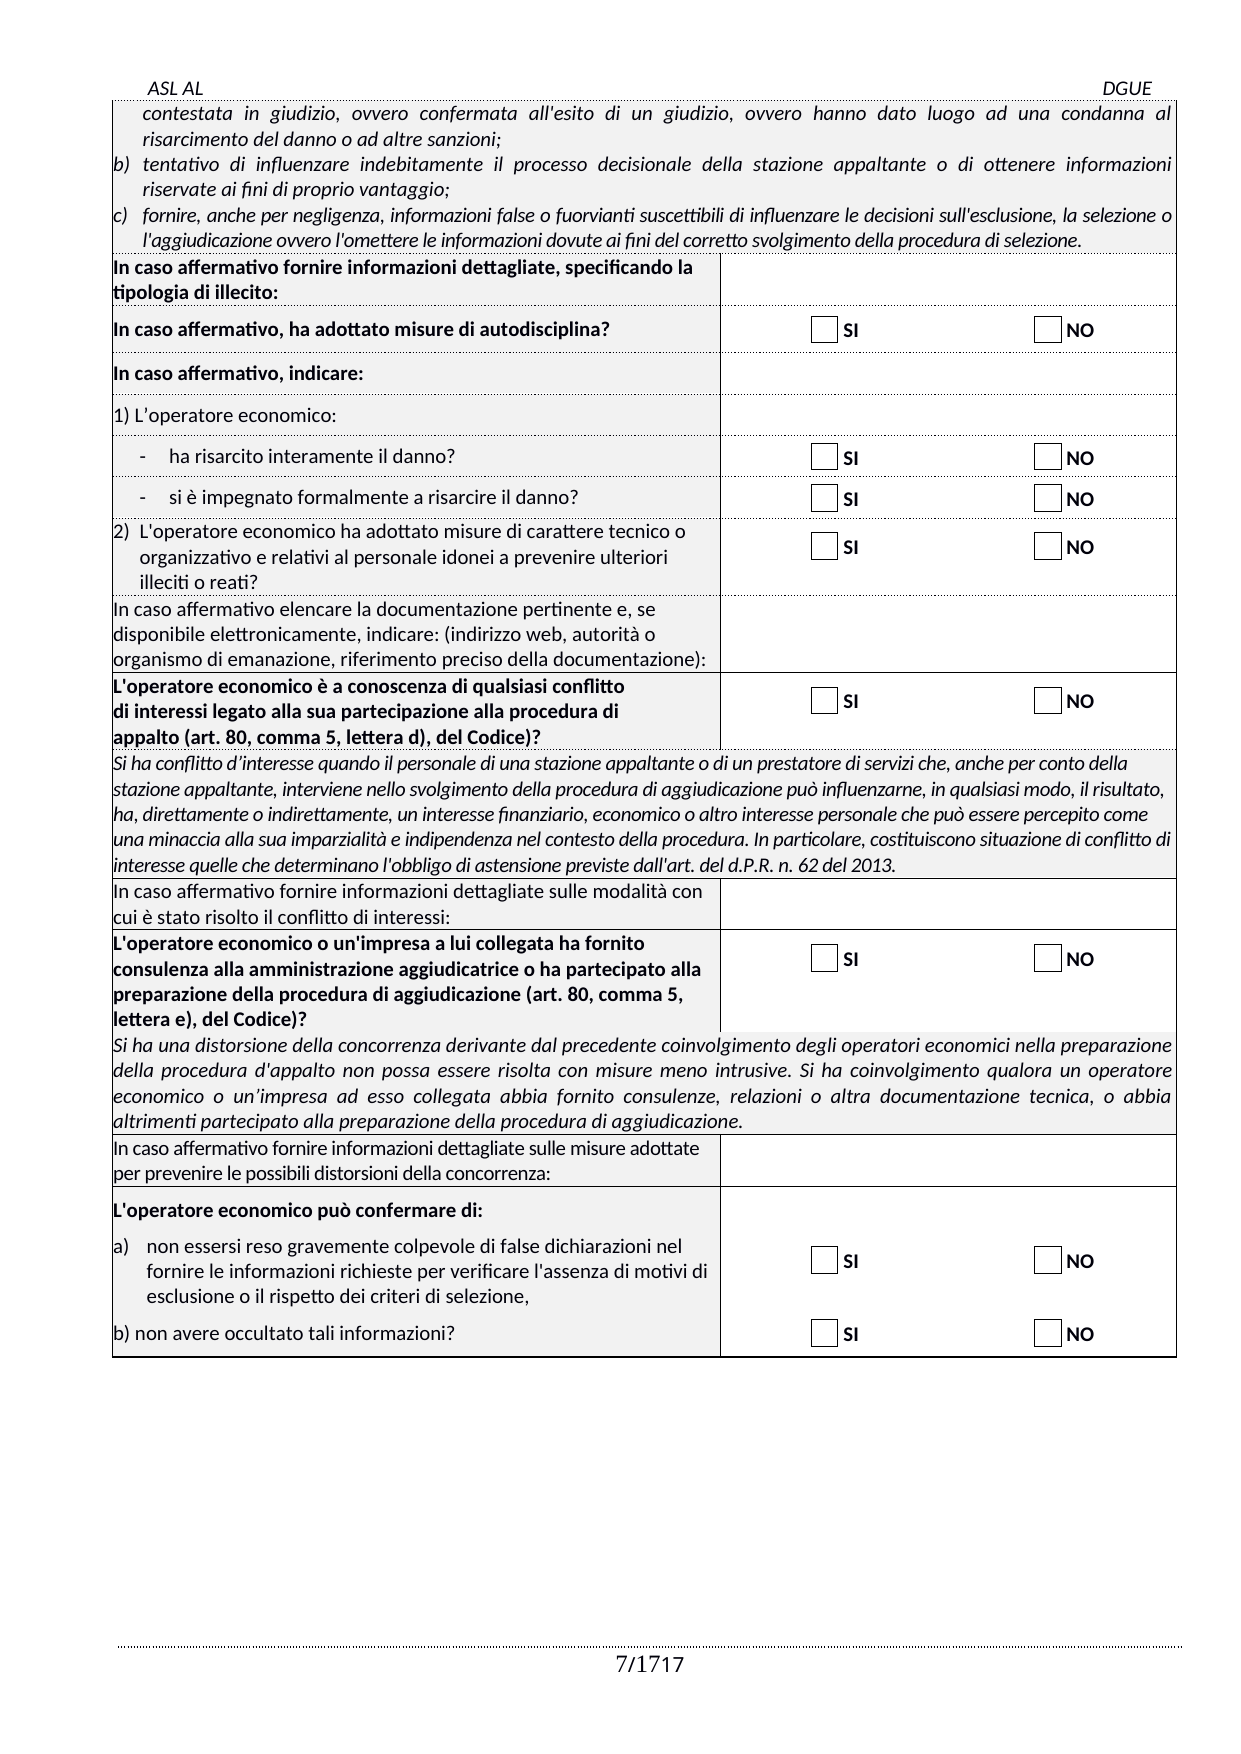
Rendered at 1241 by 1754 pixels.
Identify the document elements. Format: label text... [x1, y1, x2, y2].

table_cell NO [948, 518, 1176, 595]
table_cell [721, 879, 1176, 929]
table_cell SI [721, 930, 948, 1032]
table_cell SI [721, 518, 948, 595]
table_cell SI [721, 1309, 948, 1356]
table_cell SI [721, 1233, 948, 1309]
table_cell In caso affermativo elencare la documentazione pertinente e, se disponibile elettronicamente, indicare: (indirizzo web, autorità o organismo di emanazione, riferimento preciso della documentazione): [113, 595, 720, 672]
table_cell In caso affermativo, indicare: [113, 352, 720, 393]
table_cell L'operatore economico o un'impresa a lui collegata ha fornito consulenza alla amministrazione aggiudicatrice o ha partecipato alla preparazione della procedura di aggiudicazione (art. 80, comma 5, lettera e), del Codice)? [113, 930, 720, 1032]
table_cell L'operatore economico è a conoscenza di qualsiasi conflitto di interessi legato alla sua partecipazione alla procedura di appalto (art. 80, comma 5, lettera d), del Codice)? [113, 673, 720, 749]
table_cell SI [721, 435, 948, 476]
table_cell [721, 1187, 1176, 1233]
table_cell 1) L’operatore economico: [113, 394, 720, 435]
table_cell NO [948, 1233, 1176, 1309]
table_cell L'operatore economico può confermare di: [113, 1187, 720, 1233]
table_cell [721, 394, 1176, 435]
table_cell NO [948, 476, 1176, 517]
table_cell [721, 1135, 1176, 1186]
table_cell In caso affermativo, ha adottato misure di autodisciplina? [113, 305, 720, 352]
table_cell In caso affermativo fornire informazioni dettagliate sulle misure adottate per prevenire le possibili distorsioni della concorrenza: [113, 1135, 720, 1186]
table_cell Si ha conflitto d’interesse quando il personale di una stazione appaltante o di un prestatore di servizi che, anche per conto della stazione appaltante, interviene nello svolgimento della procedura di aggiudicazione può influenzarne, in qualsiasi modo, il risultato, ha, direttamente o indirettamente, un interesse finanziario, economico o altro interesse personale che può essere percepito come una minaccia alla sua imparzialità e indipendenza nel contesto della procedura. In particolare, costituiscono situazione di conflitto di interesse quelle che determinano l'obbligo di astensione previste dall'art. del d.P.R. n. 62 del 2013. [113, 749, 1176, 877]
table_cell NO [948, 1309, 1176, 1356]
table_cell b) non avere occultato tali informazioni? [113, 1309, 720, 1356]
table_cell NO [948, 305, 1176, 352]
table_cell SI [721, 476, 948, 517]
table_cell NO [948, 930, 1176, 1032]
table_cell [721, 595, 1176, 672]
table_cell 2) L'operatore economico ha adottato misure di carattere tecnico o organizzativo e relativi al personale idonei a prevenire ulteriori illeciti o reati? [113, 518, 720, 595]
table_cell NO [948, 435, 1176, 476]
table_cell SI [721, 305, 948, 352]
table_cell a) non essersi reso gravemente colpevole di false dichiarazioni nel fornire le informazioni richieste per verificare l'assenza di motivi di esclusione o il rispetto dei criteri di selezione, [113, 1233, 720, 1309]
table_cell Si ha una distorsione della concorrenza derivante dal precedente coinvolgimento degli operatori economici nella preparazione della procedura d'appalto non possa essere risolta con misure meno intrusive. Si ha coinvolgimento qualora un operatore economico o un’impresa ad esso collegata abbia fornito consulenze, relazioni o altra documentazione tecnica, o abbia altrimenti partecipato alla preparazione della procedura di aggiudicazione. [113, 1032, 1176, 1134]
table_cell [721, 352, 1176, 393]
table_cell NO [948, 673, 1176, 749]
table_cell In caso affermativo fornire informazioni dettagliate, specificando la tipologia di illecito: [113, 253, 720, 305]
table_cell In caso affermativo fornire informazioni dettagliate sulle modalità con cui è stato risolto il conflitto di interessi: [113, 879, 720, 929]
table_cell - si è impegnato formalmente a risarcire il danno? [113, 476, 720, 517]
table_cell [721, 253, 1176, 305]
table_cell - ha risarcito interamente il danno? [113, 435, 720, 476]
table_cell SI [721, 673, 948, 749]
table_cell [113, 100, 1176, 253]
